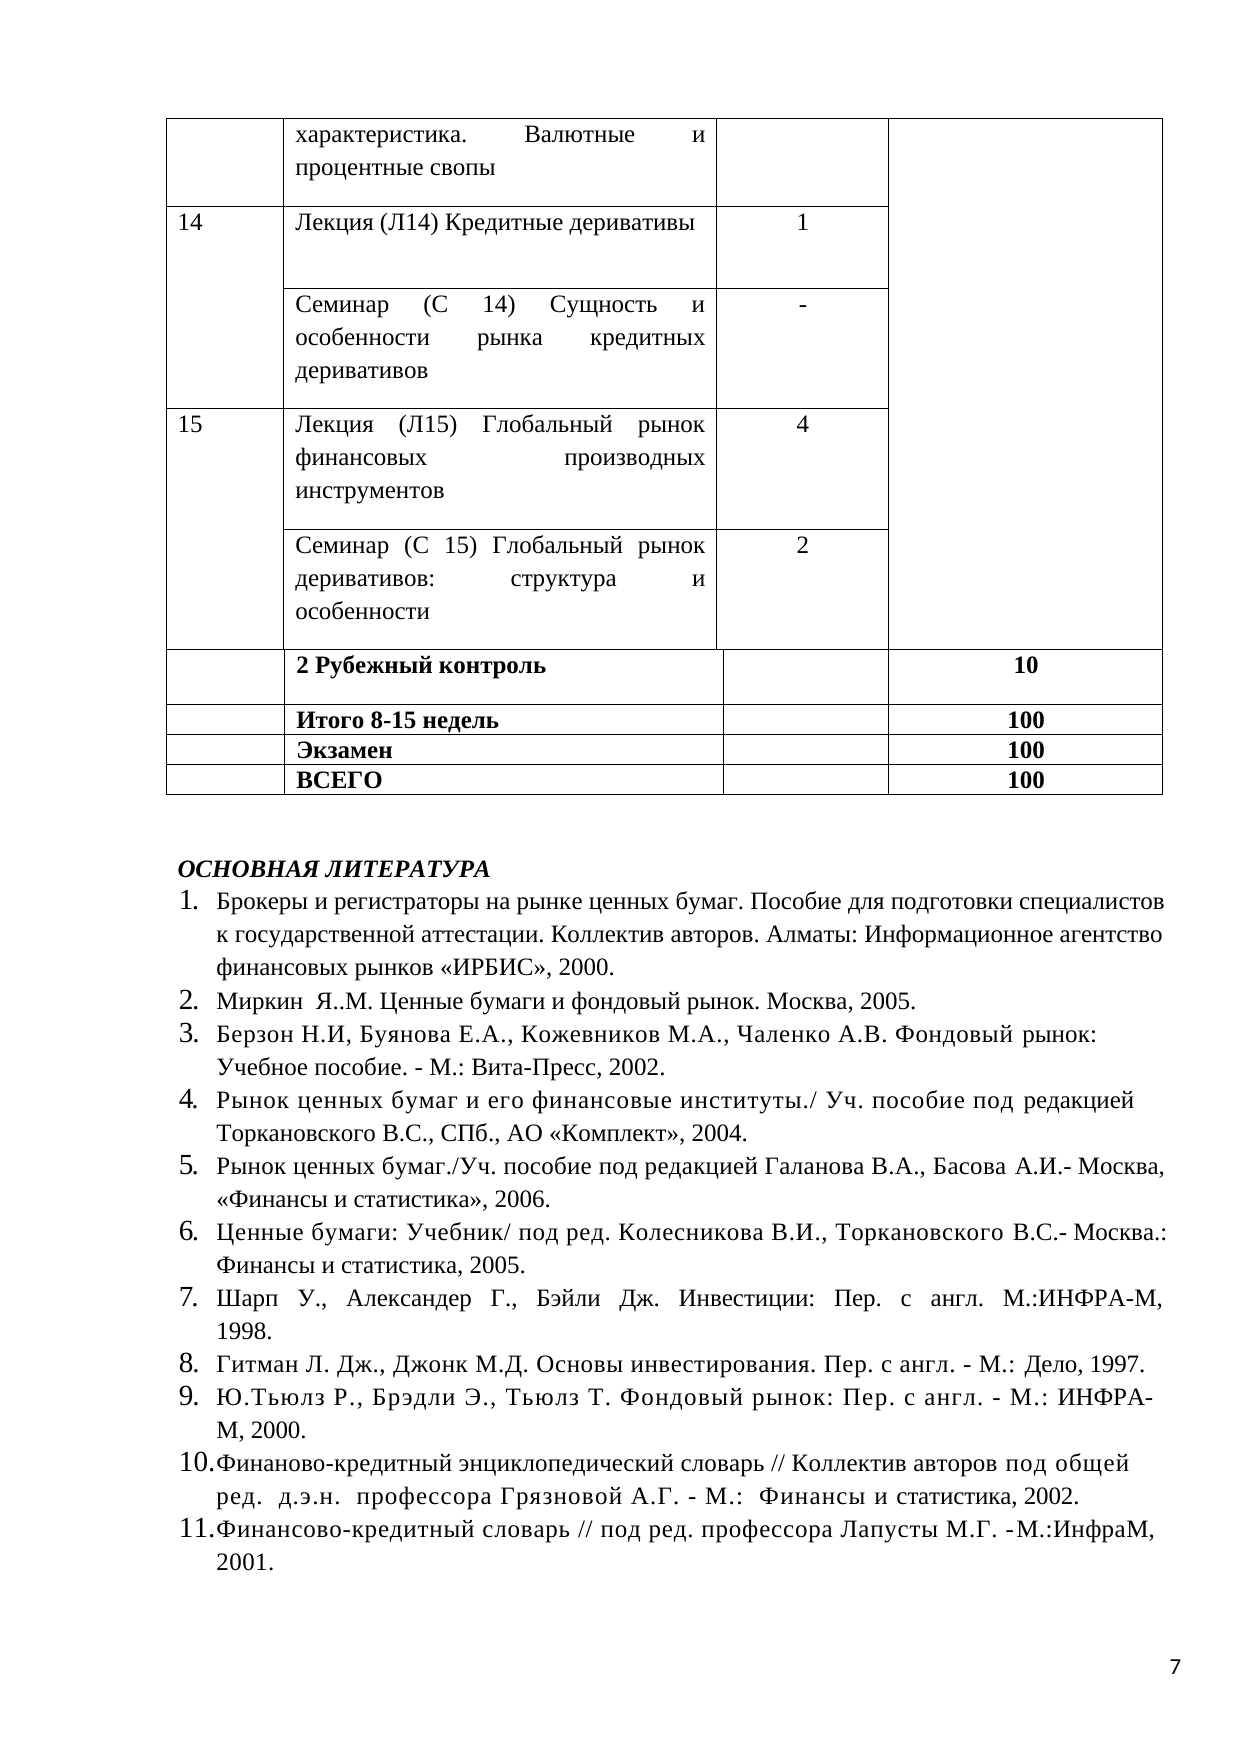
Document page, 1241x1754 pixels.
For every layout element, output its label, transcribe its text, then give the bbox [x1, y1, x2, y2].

list Рынок ценных бумаг и его финансовые институты./ Уч. пособие под редакцией Торкановского B.C., СПб., АО «Комплект», 2004. [179, 1082, 1181, 1148]
table_cell 100 [889, 765, 1162, 793]
table_cell Итого 8-15 недель [285, 705, 723, 734]
table_cell Семинар (С 15) Глобальный рынок деривативов: структура и особенности [284, 530, 716, 649]
table_cell 1 [717, 119, 888, 206]
table_cell 4 [717, 409, 888, 529]
list Брокеры и регистраторы на рынке ценных бумаг. Пособие для подготовки специалистов к государственной аттестации. Коллектив авторов. Алматы: Информационное агентство финансовых рынков «ИРБИС», 2000. [179, 883, 1181, 982]
table_cell [724, 765, 888, 793]
table_cell 2 Рубежный контроль [285, 650, 723, 704]
table_cell [724, 735, 888, 764]
list Шарп У., Александер Г., Бэйли Дж. Инвестиции: Пер. с англ. М.:ИНФРА-М, 1998. [179, 1280, 1181, 1346]
list Финансово-кредитный словарь // под ред. профессора Лапусты М.Г. -М.:ИнфраМ, 2001. [179, 1511, 1181, 1577]
table_cell 100 [889, 705, 1162, 734]
table_cell ВСЕГО [285, 765, 723, 793]
list Берзон Н.И, Буянова Е.А., Кожевников М.А., Чаленко А.В. Фондовый рынок: Учебное пособие. - М.: Вита-Пресс, 2002. [179, 1016, 1181, 1082]
table_cell Экзамен [285, 735, 723, 764]
table_cell 14 [167, 207, 283, 408]
table_cell 10 [889, 650, 1162, 704]
table_cell 2 [717, 530, 888, 649]
list Финаново-кредитный энциклопедический словарь // Коллектив авторов под общей ред. д.э.н. профессора Грязновой А.Г. - М.: Финансы и статистика, 2002. [179, 1445, 1181, 1511]
table_cell Семинар (С 14) Сущность и особенности рынка кредитных деривативов [284, 289, 716, 408]
table_cell 100 [889, 735, 1162, 764]
table_cell [167, 650, 284, 704]
text ОСНОВНАЯ ЛИТЕРАТУРА [177, 854, 1181, 883]
table_cell 15 [167, 409, 283, 649]
table_cell [167, 765, 284, 793]
table_cell Лекция (Л14) Кредитные деривативы [284, 207, 716, 288]
list Рынок ценных бумаг./Уч. пособие под редакцией Галанова В.А., Басова А.И.- Москва, «Финансы и статистика», 2006. [179, 1148, 1181, 1214]
table_cell Лекция (Л15) Глобальный рынок финансовых производных инструментов [284, 409, 716, 529]
table_cell 1 [717, 207, 888, 288]
list Гитман Л. Дж., Джонк М.Д. Основы инвестирования. Пер. с англ. - М.: Дело, 1997. [179, 1346, 1181, 1379]
list Миркин Я..М. Ценные бумаги и фондовый рынок. Москва, 2005. [179, 983, 1181, 1016]
table_cell [724, 705, 888, 734]
table_cell [724, 650, 888, 704]
list Ценные бумаги: Учебник/ под ред. Колесникова В.И., Торкановского B.C.- Москва.: Финансы и статистика, 2005. [179, 1214, 1181, 1280]
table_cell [284, 119, 716, 206]
table_cell [167, 705, 284, 734]
list Ю.Тьюлз Р., Брэдли Э., Тьюлз Т. Фондовый рынок: Пер. с англ. - М.: ИНФРА-М, 2000. [179, 1379, 1181, 1445]
table_cell [167, 735, 284, 764]
table_cell - [717, 289, 888, 408]
